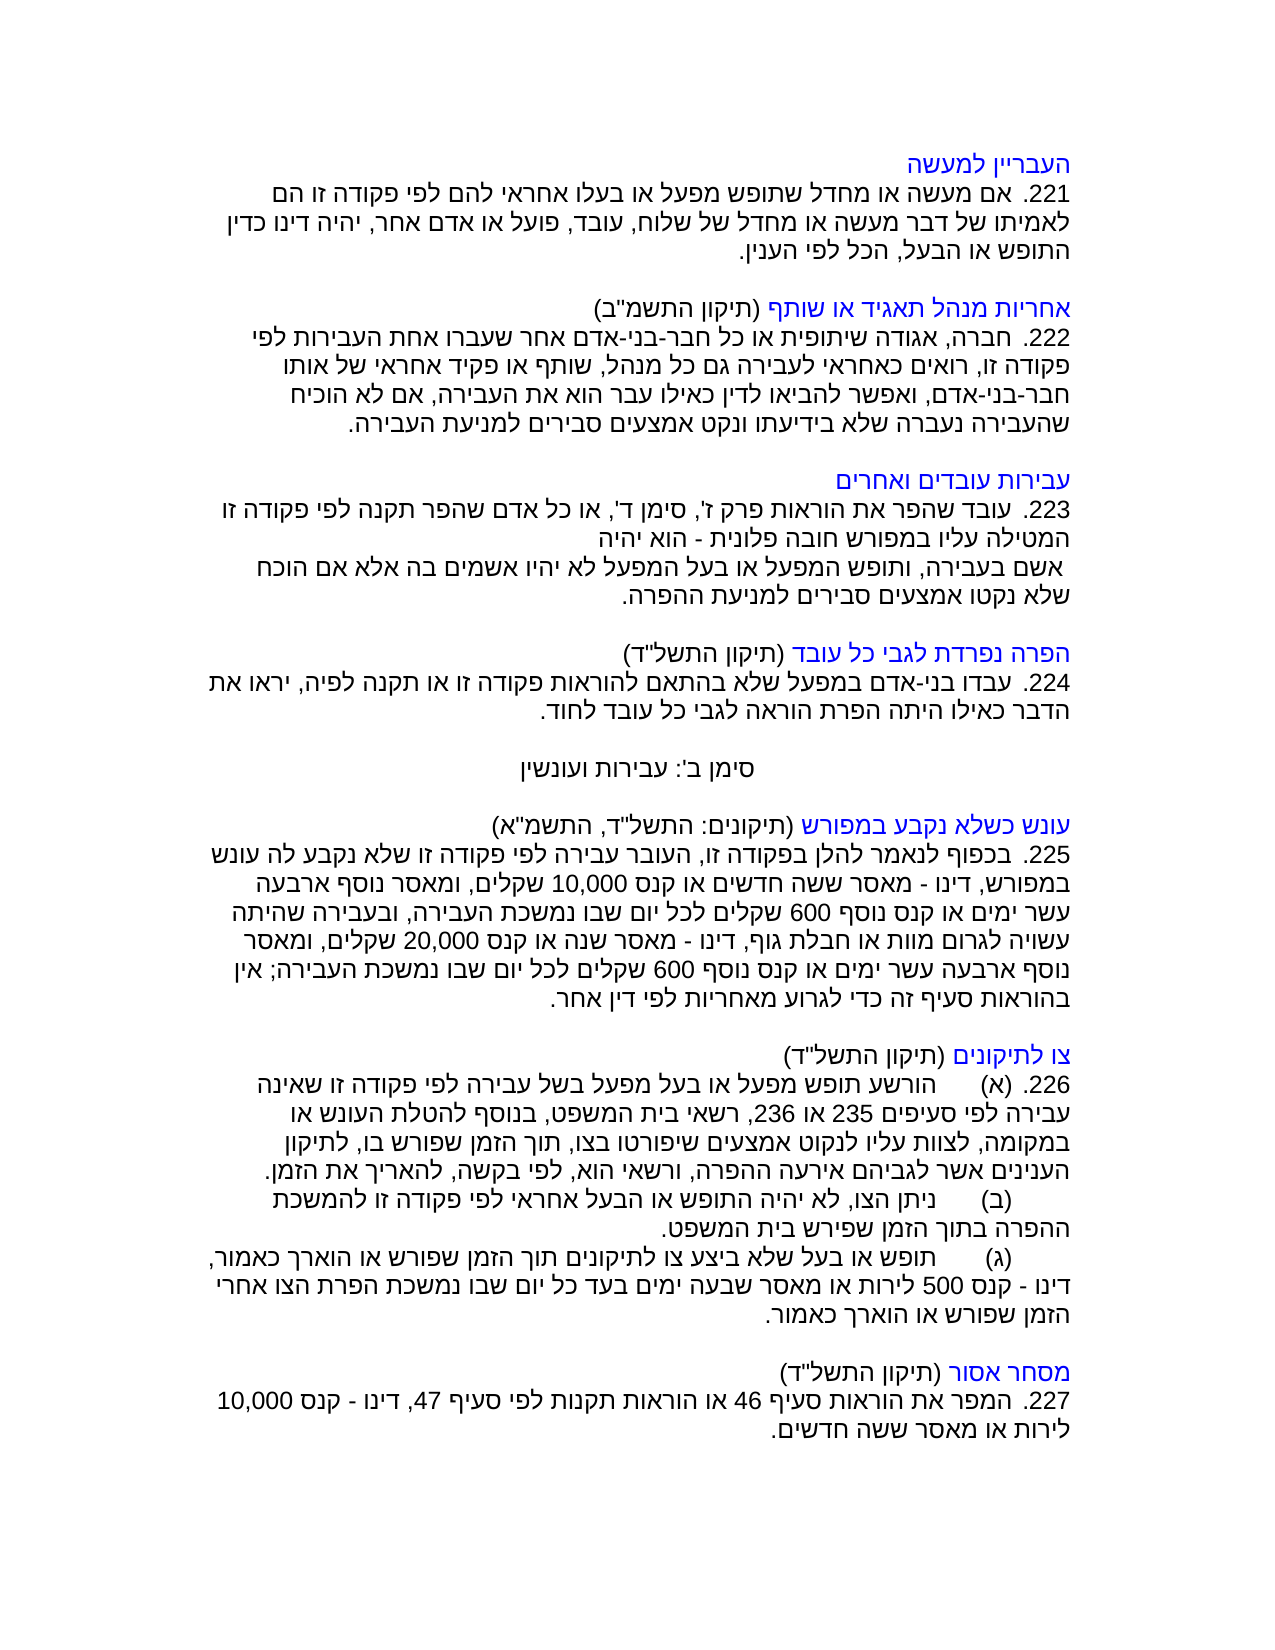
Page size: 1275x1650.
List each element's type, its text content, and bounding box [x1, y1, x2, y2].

text 227. המפר את הוראות סעיף 46 או הוראות תקנות לפי סעיף 47, דינו - קנס 10,000 לירות או מאסר ששה חדשים. [204, 1386, 1071, 1444]
text צו לתיקונים (תיקון התשל"ד) [204, 1041, 1071, 1070]
text עבירות עובדים ואחרים [204, 466, 1071, 495]
text סימן ב': עבירות ועונשין [204, 754, 1071, 782]
text העבריין למעשה [204, 150, 1071, 179]
text 222. חברה, אגודה שיתופית או כל חבר-בני-אדם אחר שעברו אחת העבירות לפי פקודה זו, רואים כאחראי לעבירה גם כל מנהל, שותף או פקיד אחראי של אותו חבר-בני-אדם, ואפשר להביאו לדין כאילו עבר הוא את העבירה, אם לא הוכיח שהעבירה נעברה שלא בידיעתו ונקט אמצעים סבירים למניעת העבירה. [204, 322, 1071, 437]
text 224. עבדו בני-אדם במפעל שלא בהתאם להוראות פקודה זו או תקנה לפיה, יראו את הדבר כאילו היתה הפרת הוראה לגבי כל עובד לחוד. [204, 667, 1071, 725]
text אשם בעבירה, ותופש המפעל או בעל המפעל לא יהיו אשמים בה אלא אם הוכח שלא נקטו אמצעים סבירים למניעת ההפרה. [204, 552, 1071, 610]
text עונש כשלא נקבע במפורש (תיקונים: התשל"ד, התשמ"א) [204, 811, 1071, 840]
text (ב) ניתן הצו, לא יהיה התופש או הבעל אחראי לפי פקודה זו להמשכת ההפרה בתוך הזמן שפירש בית המשפט. [204, 1185, 1071, 1242]
text 225. בכפוף לנאמר להלן בפקודה זו, העובר עבירה לפי פקודה זו שלא נקבע לה עונש במפורש, דינו - מאסר ששה חדשים או קנס 10,000 שקלים, ומאסר נוסף ארבעה עשר ימים או קנס נוסף 600 שקלים לכל יום שבו נמשכת העבירה, ובעבירה שהיתה עשויה לגרום מוות או חבלת גוף, דינו - מאסר שנה או קנס 20,000 שקלים, ומאסר נוסף ארבעה עשר ימים או קנס נוסף 600 שקלים לכל יום שבו נמשכת העבירה; אין בהוראות סעיף זה כדי לגרוע מאחריות לפי דין אחר. [204, 840, 1071, 1012]
text 226. (א) הורשע תופש מפעל או בעל מפעל בשל עבירה לפי פקודה זו שאינה עבירה לפי סעיפים 235 או 236, רשאי בית המשפט, בנוסף להטלת העונש או במקומה, לצוות עליו לנקוט אמצעים שיפורטו בצו, תוך הזמן שפורש בו, לתיקון הענינים אשר לגביהם אירעה ההפרה, ורשאי הוא, לפי בקשה, להאריך את הזמן. [204, 1070, 1071, 1185]
text 223. עובד שהפר את הוראות פרק ז', סימן ד', או כל אדם שהפר תקנה לפי פקודה זו המטילה עליו במפורש חובה פלונית - הוא יהיה [204, 495, 1071, 552]
text (ג) תופש או בעל שלא ביצע צו לתיקונים תוך הזמן שפורש או הוארך כאמור, דינו - קנס 500 לירות או מאסר שבעה ימים בעד כל יום שבו נמשכת הפרת הצו אחרי הזמן שפורש או הוארך כאמור. [204, 1242, 1071, 1329]
text מסחר אסור (תיקון התשל"ד) [204, 1357, 1071, 1386]
text 221. אם מעשה או מחדל שתופש מפעל או בעלו אחראי להם לפי פקודה זו הם לאמיתו של דבר מעשה או מחדל של שלוח, עובד, פועל או אדם אחר, יהיה דינו כדין התופש או הבעל, הכל לפי הענין. [204, 179, 1071, 265]
text אחריות מנהל תאגיד או שותף (תיקון התשמ"ב) [204, 294, 1071, 322]
text הפרה נפרדת לגבי כל עובד (תיקון התשל"ד) [204, 639, 1071, 667]
